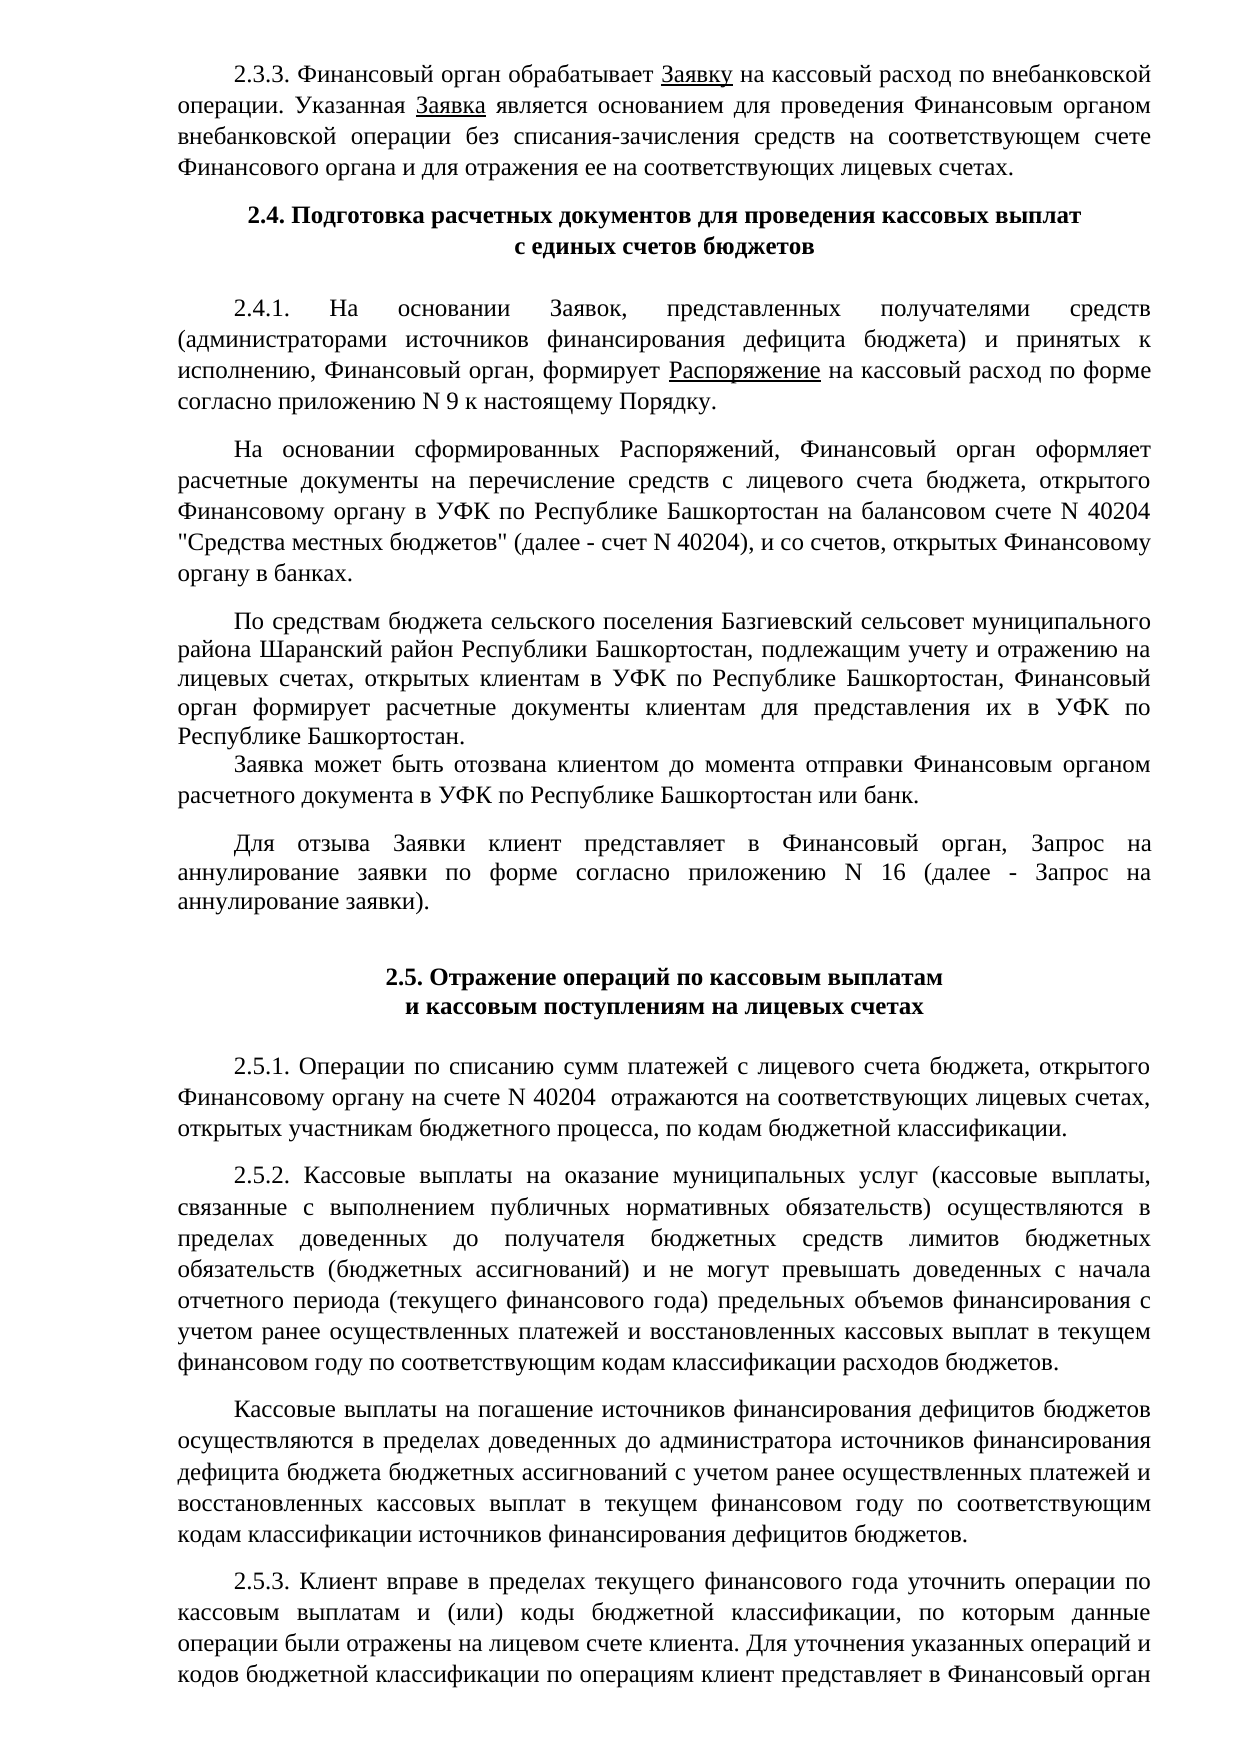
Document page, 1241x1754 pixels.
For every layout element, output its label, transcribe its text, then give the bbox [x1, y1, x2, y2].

text 2.3.3. Финансовый орган обрабатывает Заявку на кассовый расход по внебанковской операции. Указанная Заявка является основанием для проведения Финансовым органом внебанковской операции без списания-зачисления средств на соответствующем счете Финансового органа и для отражения ее на соответствующих лицевых счетах. [177, 59, 1152, 181]
text 2.4. Подготовка расчетных документов для проведения кассовых выплат [177, 200, 1152, 229]
text Заявка может быть отозвана клиентом до момента отправки Финансовым органом расчетного документа в УФК по Республике Башкортостан или банк. [177, 749, 1152, 809]
text Для отзыва Заявки клиент представляет в Финансовый орган, Запрос на аннулирование заявки по форме согласно приложению N 16 (далее - Запрос на аннулирование заявки). [177, 828, 1152, 914]
text Кассовые выплаты на погашение источников финансирования дефицитов бюджетов осуществляются в пределах доведенных до администратора источников финансирования дефицита бюджета бюджетных ассигнований с учетом ранее осуществленных платежей и восстановленных кассовых выплат в текущем финансовом году по соответствующим кодам классификации источников финансирования дефицитов бюджетов. [177, 1394, 1152, 1547]
text На основании сформированных Распоряжений, Финансовый орган оформляет расчетные документы на перечисление средств с лицевого счета бюджета, открытого Финансовому органу в УФК по Республике Башкортостан на балансовом счете N 40204 "Средства местных бюджетов" (далее - счет N 40204), и со счетов, открытых Финансовому органу в банках. [177, 434, 1152, 587]
text и кассовым поступлениям на лицевых счетах [177, 991, 1152, 1020]
text 2.5.1. Операции по списанию сумм платежей с лицевого счета бюджета, открытого Финансовому органу на счете N 40204 отражаются на соответствующих лицевых счетах, открытых участникам бюджетного процесса, по кодам бюджетной классификации. [177, 1051, 1152, 1142]
text 2.4.1. На основании Заявок, представленных получателями средств (администраторами источников финансирования дефицита бюджета) и принятых к исполнению, Финансовый орган, формирует Распоряжение на кассовый расход по форме согласно приложению N 9 к настоящему Порядку. [177, 293, 1152, 415]
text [177, 1566, 1152, 1688]
text По средствам бюджета сельского поселения Базгиевский сельсовет муниципального района Шаранский район Республики Башкортостан, подлежащим учету и отражению на лицевых счетах, открытых клиентам в УФК по Республике Башкортостан, Финансовый орган формирует расчетные документы клиентам для представления их в УФК по Республике Башкортостан. [177, 606, 1152, 749]
text 2.5. Отражение операций по кассовым выплатам [177, 962, 1152, 991]
text 2.5.2. Кассовые выплаты на оказание муниципальных услуг (кассовые выплаты, связанные с выполнением публичных нормативных обязательств) осуществляются в пределах доведенных до получателя бюджетных средств лимитов бюджетных обязательств (бюджетных ассигнований) и не могут превышать доведенных с начала отчетного периода (текущего финансового года) предельных объемов финансирования с учетом ранее осуществленных платежей и восстановленных кассовых выплат в текущем финансовом году по соответствующим кодам классификации расходов бюджетов. [177, 1161, 1152, 1376]
text с единых счетов бюджетов [177, 231, 1152, 260]
